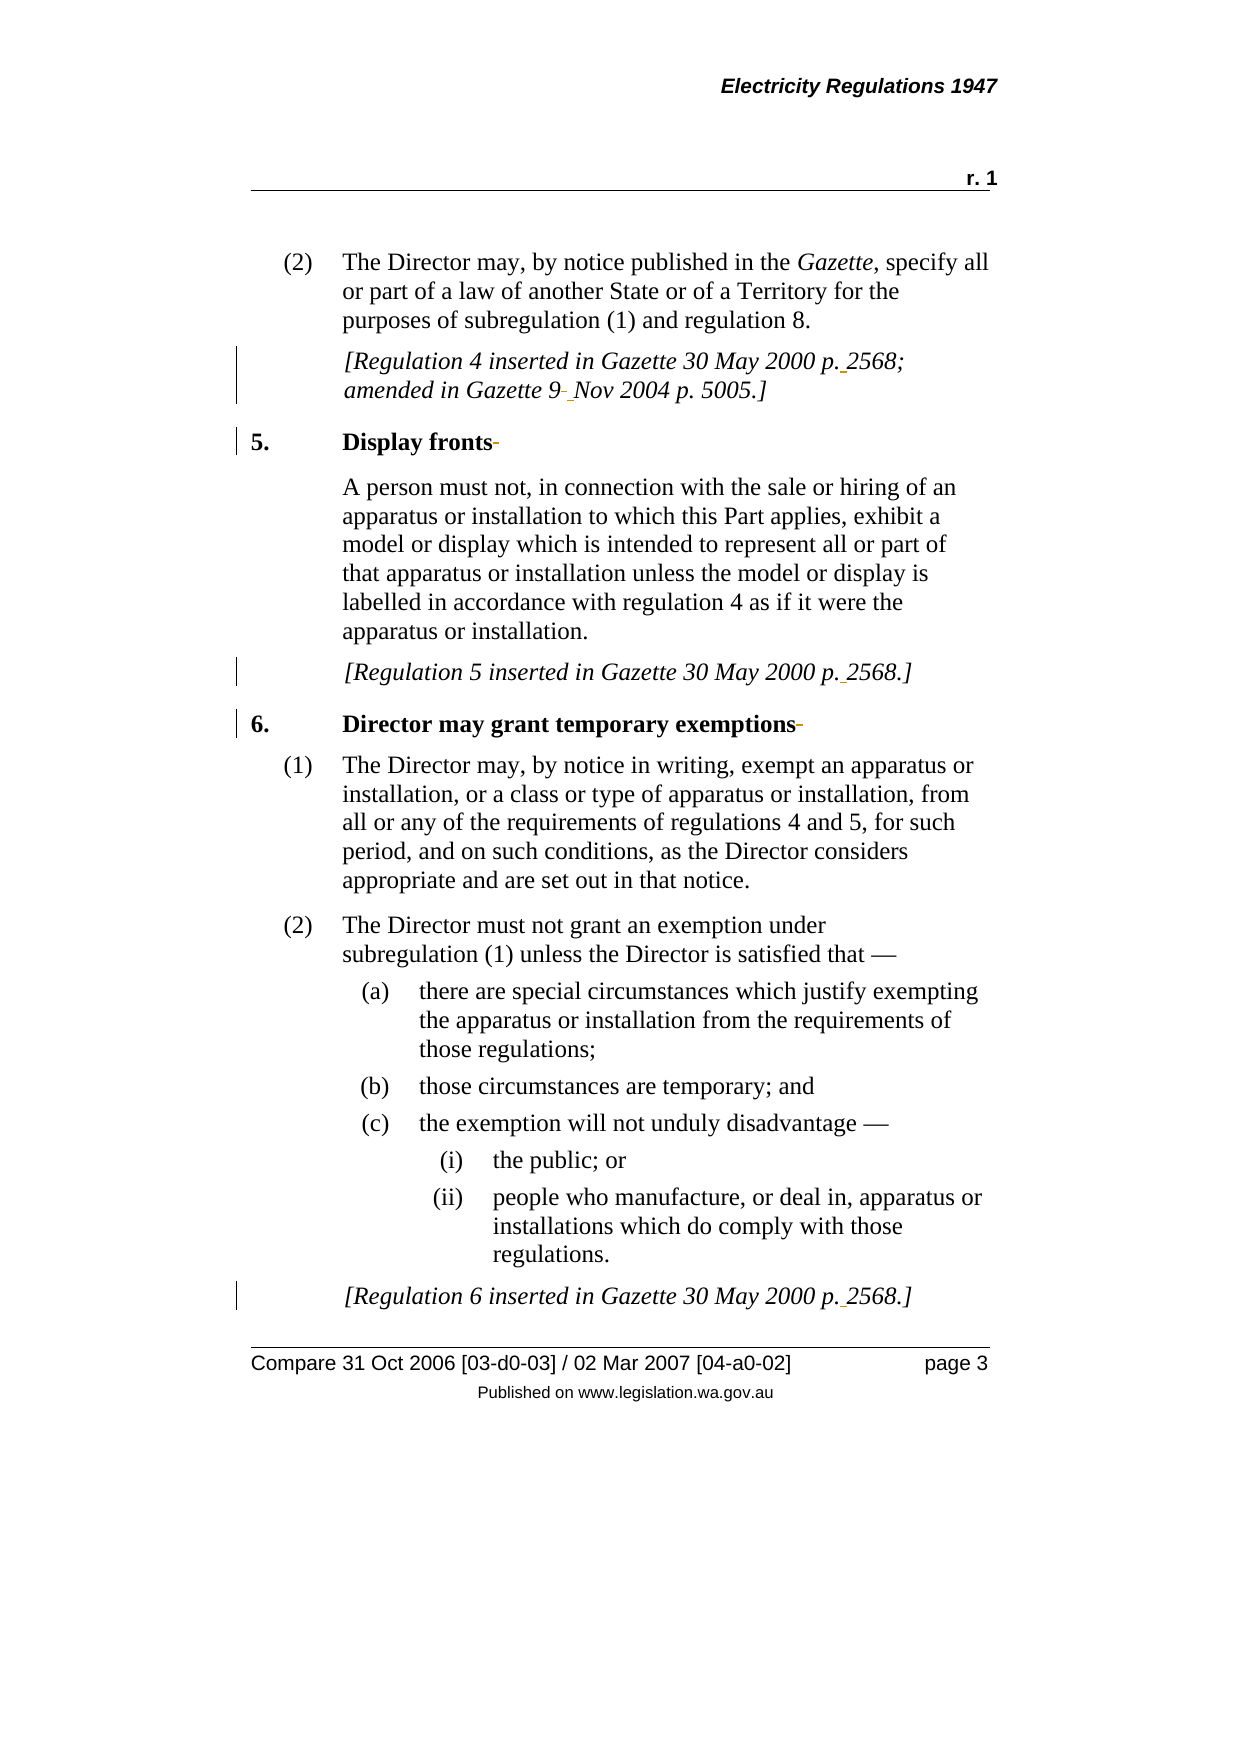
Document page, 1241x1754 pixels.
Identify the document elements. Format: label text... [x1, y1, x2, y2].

text [Regulation 4 inserted in Gazette 30 May 2000 p.2568; amended in Gazette 9Nov 2004 p. 5005.] [251, 346, 990, 404]
text (a) there are special circumstances which justify exempting the apparatus or installation from the requirements of those regulations; [251, 976, 990, 1062]
text A person must not, in connection with the sale or hiring of an apparatus or installation to which this Part applies, exhibit a model or display which is intended to represent all or part of that apparatus or installation unless the model or display is labelled in accordance with regulation 4 as if it were the apparatus or installation. [251, 472, 990, 644]
text [Regulation 6 inserted in Gazette 30 May 2000 p.2568.] [251, 1281, 990, 1309]
text (2) The Director may, by notice published in the Gazette, specify all or part of a law of another State or of a Territory for the purposes of subregulation (1) and regulation 8. [251, 247, 990, 334]
text [Regulation 5 inserted in Gazette 30 May 2000 p.2568.] [251, 657, 990, 686]
text (ii) people who manufacture, or deal in, apparatus or installations which do comply with those regulations. [251, 1182, 990, 1268]
text (b) those circumstances are temporary; and [251, 1071, 990, 1099]
text (c) the exemption will not unduly disadvantage — [251, 1108, 990, 1137]
text (i) the public; or [251, 1145, 990, 1174]
subtitle 5. Display fronts [251, 427, 990, 455]
text (2) The Director must not grant an exemption under subregulation (1) unless the Director is satisfied that — [251, 910, 990, 968]
text (1) The Director may, by notice in writing, exempt an apparatus or installation, or a class or type of apparatus or installation, from all or any of the requirements of regulations 4 and 5, for such period, and on such conditions, as the Director considers appropriate and are set out in that notice. [251, 750, 990, 894]
subtitle 6. Director may grant temporary exemptions [251, 709, 990, 737]
